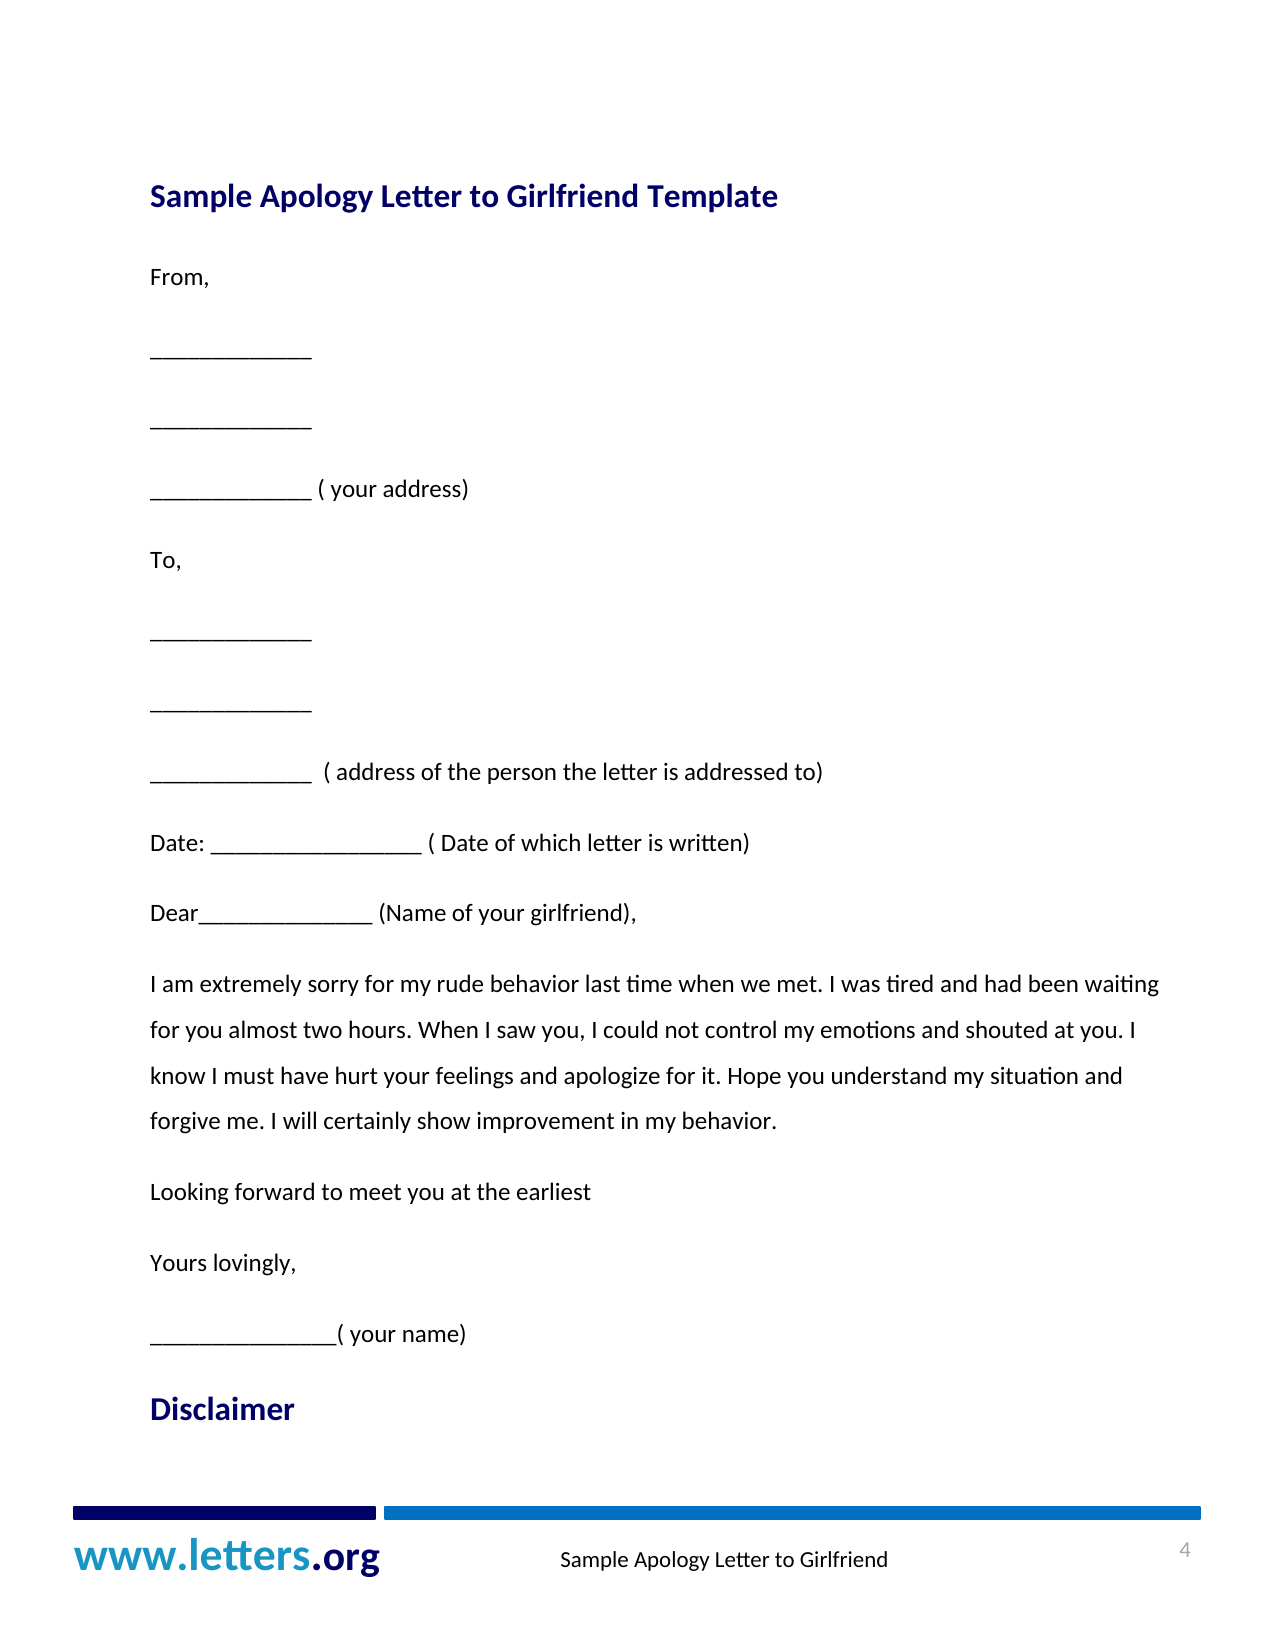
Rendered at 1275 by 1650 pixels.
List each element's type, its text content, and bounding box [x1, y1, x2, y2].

subtitle From, [150, 261, 1191, 292]
subtitle Template [150, 175, 1191, 216]
subtitle Date: _________________ ( Date of which letter is written) [150, 827, 1191, 857]
subtitle To, [150, 544, 1191, 574]
subtitle Yours lovingly, [150, 1247, 1191, 1277]
subtitle _____________ [150, 685, 1191, 716]
subtitle Disclaimer [150, 1388, 1191, 1473]
subtitle _____________ ( your address) [150, 473, 1191, 504]
subtitle _____________ [150, 615, 1191, 645]
subtitle _____________ [150, 402, 1191, 433]
subtitle Dear______________ (Name of your girlfriend), [150, 898, 1191, 928]
subtitle _____________ [150, 332, 1191, 362]
subtitle I am extremely sorry for my rude behavior last time when we met. I was tired and had been waiting for you almost two hours. When I saw you, I could not control my emotions and shouted at you. I know I must have hurt your feelings and apologize for it. Hope you understand my situation and forgive me. I will certainly show improvement in my behavior. [150, 968, 1191, 1136]
subtitle Looking forward to meet you at the earliest [150, 1176, 1191, 1207]
subtitle _______________( your name) [150, 1318, 1191, 1348]
subtitle _____________ ( address of the person the letter is addressed to) [150, 756, 1191, 787]
